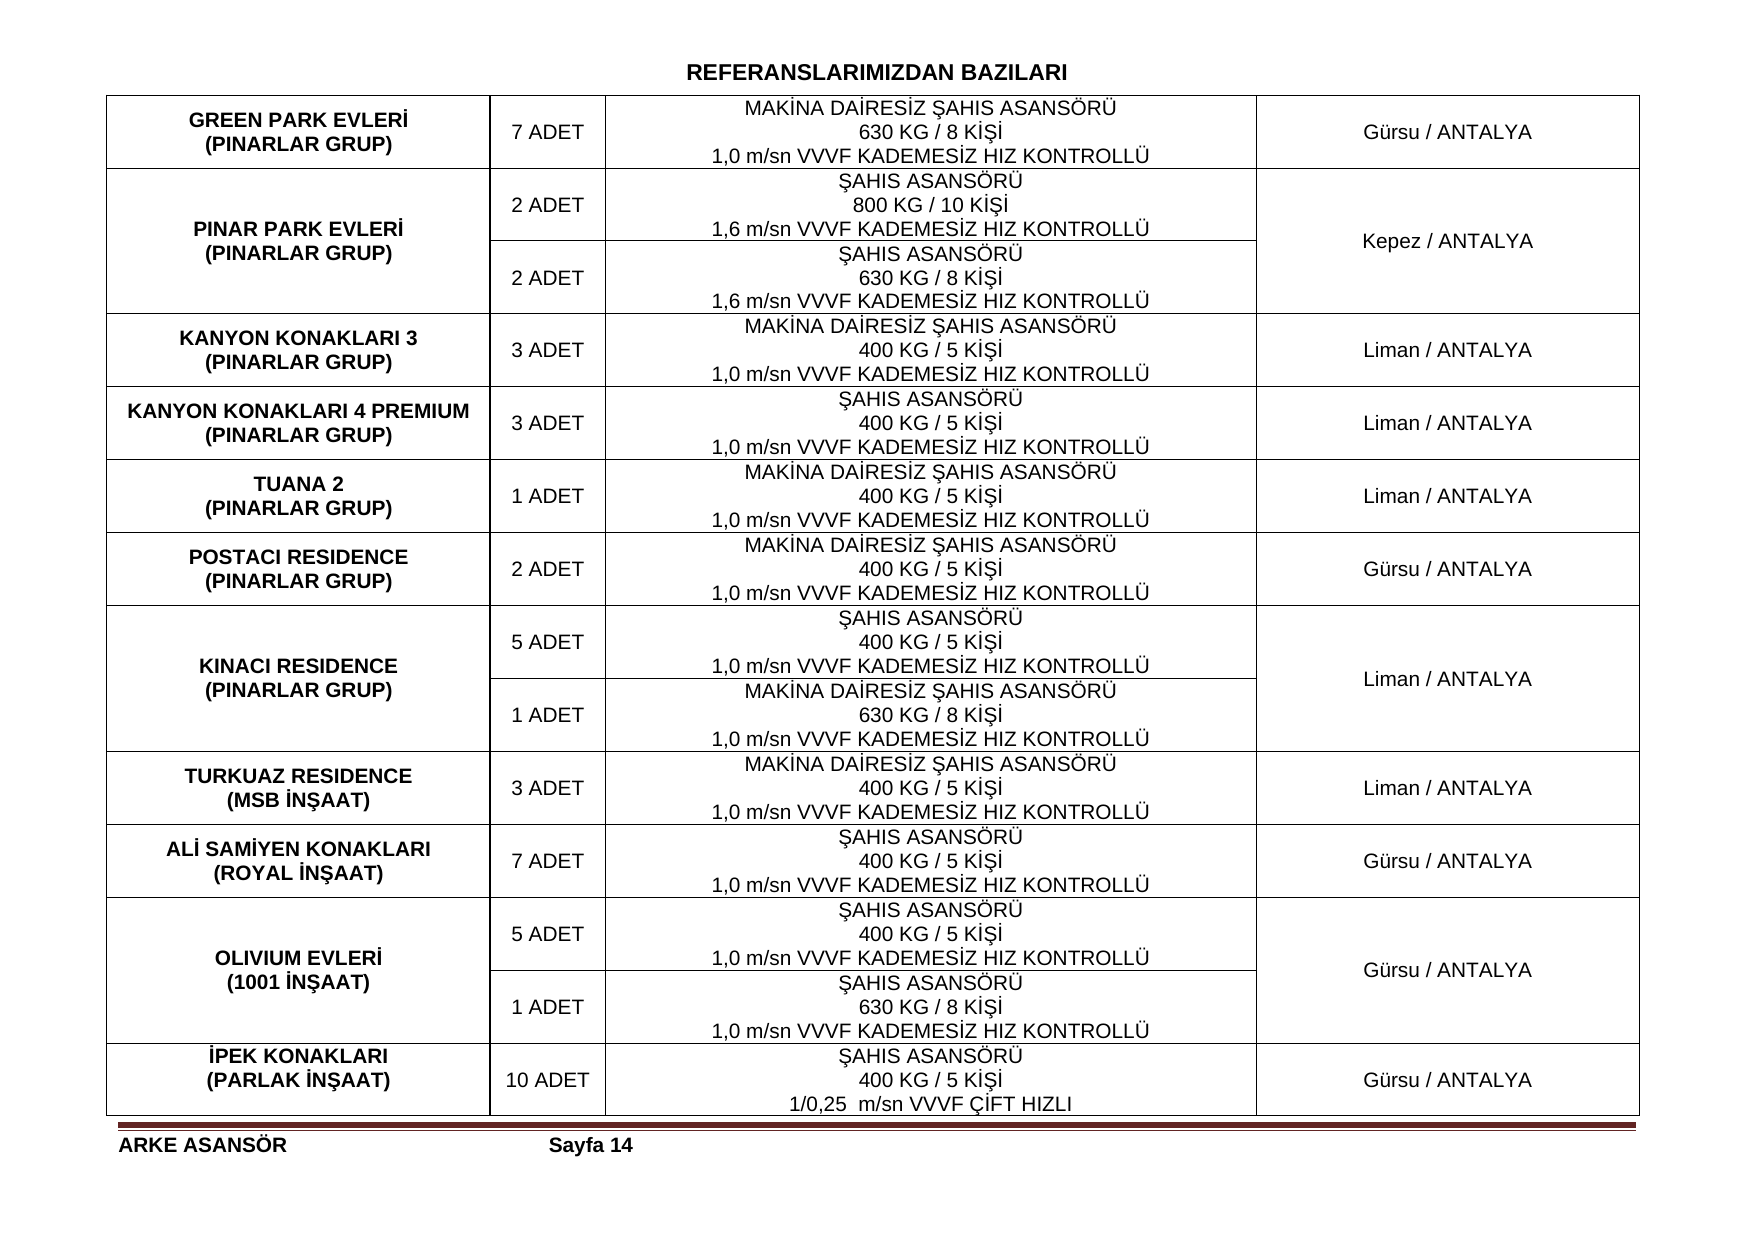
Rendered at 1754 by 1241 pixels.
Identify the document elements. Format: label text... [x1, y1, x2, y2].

table_cell 1 ADET [491, 460, 605, 532]
table_cell Gürsu / ANTALYA [1257, 825, 1639, 897]
table_cell Kepez / ANTALYA [1257, 169, 1639, 313]
table_header 7 ADET [491, 96, 605, 167]
table_cell MAKİNA DAİRESİZ ŞAHIS ASANSÖRÜ 400 KG / 5 KİŞİ 1,0 m/sn VVVF KADEMESİZ HIZ KONTROLLÜ [606, 752, 1256, 824]
table_cell Liman / ANTALYA [1257, 606, 1639, 751]
table_cell 10 ADET [491, 1044, 605, 1115]
table_cell ŞAHIS ASANSÖRÜ 630 KG / 8 KİŞİ 1,6 m/sn VVVF KADEMESİZ HIZ KONTROLLÜ [606, 241, 1256, 313]
table_header MAKİNA DAİRESİZ ŞAHIS ASANSÖRÜ 630 KG / 8 KİŞİ 1,0 m/sn VVVF KADEMESİZ HIZ KONTROLLÜ [606, 96, 1256, 167]
table_cell 3 ADET [491, 387, 605, 459]
table_cell Gürsu / ANTALYA [1257, 898, 1639, 1042]
table_cell POSTACI RESIDENCE (PINARLAR GRUP) [107, 533, 489, 605]
table_cell Liman / ANTALYA [1257, 314, 1639, 386]
table_cell KANYON KONAKLARI 3 (PINARLAR GRUP) [107, 314, 489, 386]
table_cell Gürsu / ANTALYA [1257, 533, 1639, 605]
table_cell TUANA 2 (PINARLAR GRUP) [107, 460, 489, 532]
table_cell 1 ADET [491, 971, 605, 1042]
table_cell Liman / ANTALYA [1257, 387, 1639, 459]
table_cell ŞAHIS ASANSÖRÜ 400 KG / 5 KİŞİ 1,0 m/sn VVVF KADEMESİZ HIZ KONTROLLÜ [606, 606, 1256, 678]
table_cell 1 ADET [491, 679, 605, 751]
table_cell 5 ADET [491, 606, 605, 678]
table_cell MAKİNA DAİRESİZ ŞAHIS ASANSÖRÜ 400 KG / 5 KİŞİ 1,0 m/sn VVVF KADEMESİZ HIZ KONTROLLÜ [606, 314, 1256, 386]
table_cell 2 ADET [491, 169, 605, 240]
table_cell MAKİNA DAİRESİZ ŞAHIS ASANSÖRÜ 400 KG / 5 KİŞİ 1,0 m/sn VVVF KADEMESİZ HIZ KONTROLLÜ [606, 460, 1256, 532]
table_cell 3 ADET [491, 314, 605, 386]
table_cell TURKUAZ RESIDENCE (MSB İNŞAAT) [107, 752, 489, 824]
table_cell Liman / ANTALYA [1257, 752, 1639, 824]
table_cell KANYON KONAKLARI 4 PREMIUM (PINARLAR GRUP) [107, 387, 489, 459]
table_cell ALİ SAMİYEN KONAKLARI (ROYAL İNŞAAT) [107, 825, 489, 897]
table_cell 5 ADET [491, 898, 605, 969]
table_cell ŞAHIS ASANSÖRÜ 400 KG / 5 KİŞİ 1,0 m/sn VVVF KADEMESİZ HIZ KONTROLLÜ [606, 825, 1256, 897]
table_cell 7 ADET [491, 825, 605, 897]
table_cell KINACI RESIDENCE (PINARLAR GRUP) [107, 606, 489, 751]
table_header Gürsu / ANTALYA [1257, 96, 1639, 167]
table_cell 3 ADET [491, 752, 605, 824]
table_cell MAKİNA DAİRESİZ ŞAHIS ASANSÖRÜ 400 KG / 5 KİŞİ 1,0 m/sn VVVF KADEMESİZ HIZ KONTROLLÜ [606, 533, 1256, 605]
table_cell PINAR PARK EVLERİ (PINARLAR GRUP) [107, 169, 489, 313]
table_cell OLIVIUM EVLERİ (1001 İNŞAAT) [107, 898, 489, 1042]
table_cell ŞAHIS ASANSÖRÜ 630 KG / 8 KİŞİ 1,0 m/sn VVVF KADEMESİZ HIZ KONTROLLÜ [606, 971, 1256, 1042]
table_cell ŞAHIS ASANSÖRÜ 800 KG / 10 KİŞİ 1,6 m/sn VVVF KADEMESİZ HIZ KONTROLLÜ [606, 169, 1256, 240]
table_cell MAKİNA DAİRESİZ ŞAHIS ASANSÖRÜ 630 KG / 8 KİŞİ 1,0 m/sn VVVF KADEMESİZ HIZ KONTROLLÜ [606, 679, 1256, 751]
table_header GREEN PARK EVLERİ (PINARLAR GRUP) [107, 96, 489, 167]
table_cell ŞAHIS ASANSÖRÜ 400 KG / 5 KİŞİ 1/0,25 m/sn VVVF ÇİFT HIZLI [606, 1044, 1256, 1115]
table_cell 2 ADET [491, 241, 605, 313]
table_cell İPEK KONAKLARI (PARLAK İNŞAAT) [107, 1044, 489, 1115]
table_cell Gürsu / ANTALYA [1257, 1044, 1639, 1115]
table_cell ŞAHIS ASANSÖRÜ 400 KG / 5 KİŞİ 1,0 m/sn VVVF KADEMESİZ HIZ KONTROLLÜ [606, 898, 1256, 969]
table_cell ŞAHIS ASANSÖRÜ 400 KG / 5 KİŞİ 1,0 m/sn VVVF KADEMESİZ HIZ KONTROLLÜ [606, 387, 1256, 459]
table_cell Liman / ANTALYA [1257, 460, 1639, 532]
table_cell 2 ADET [491, 533, 605, 605]
